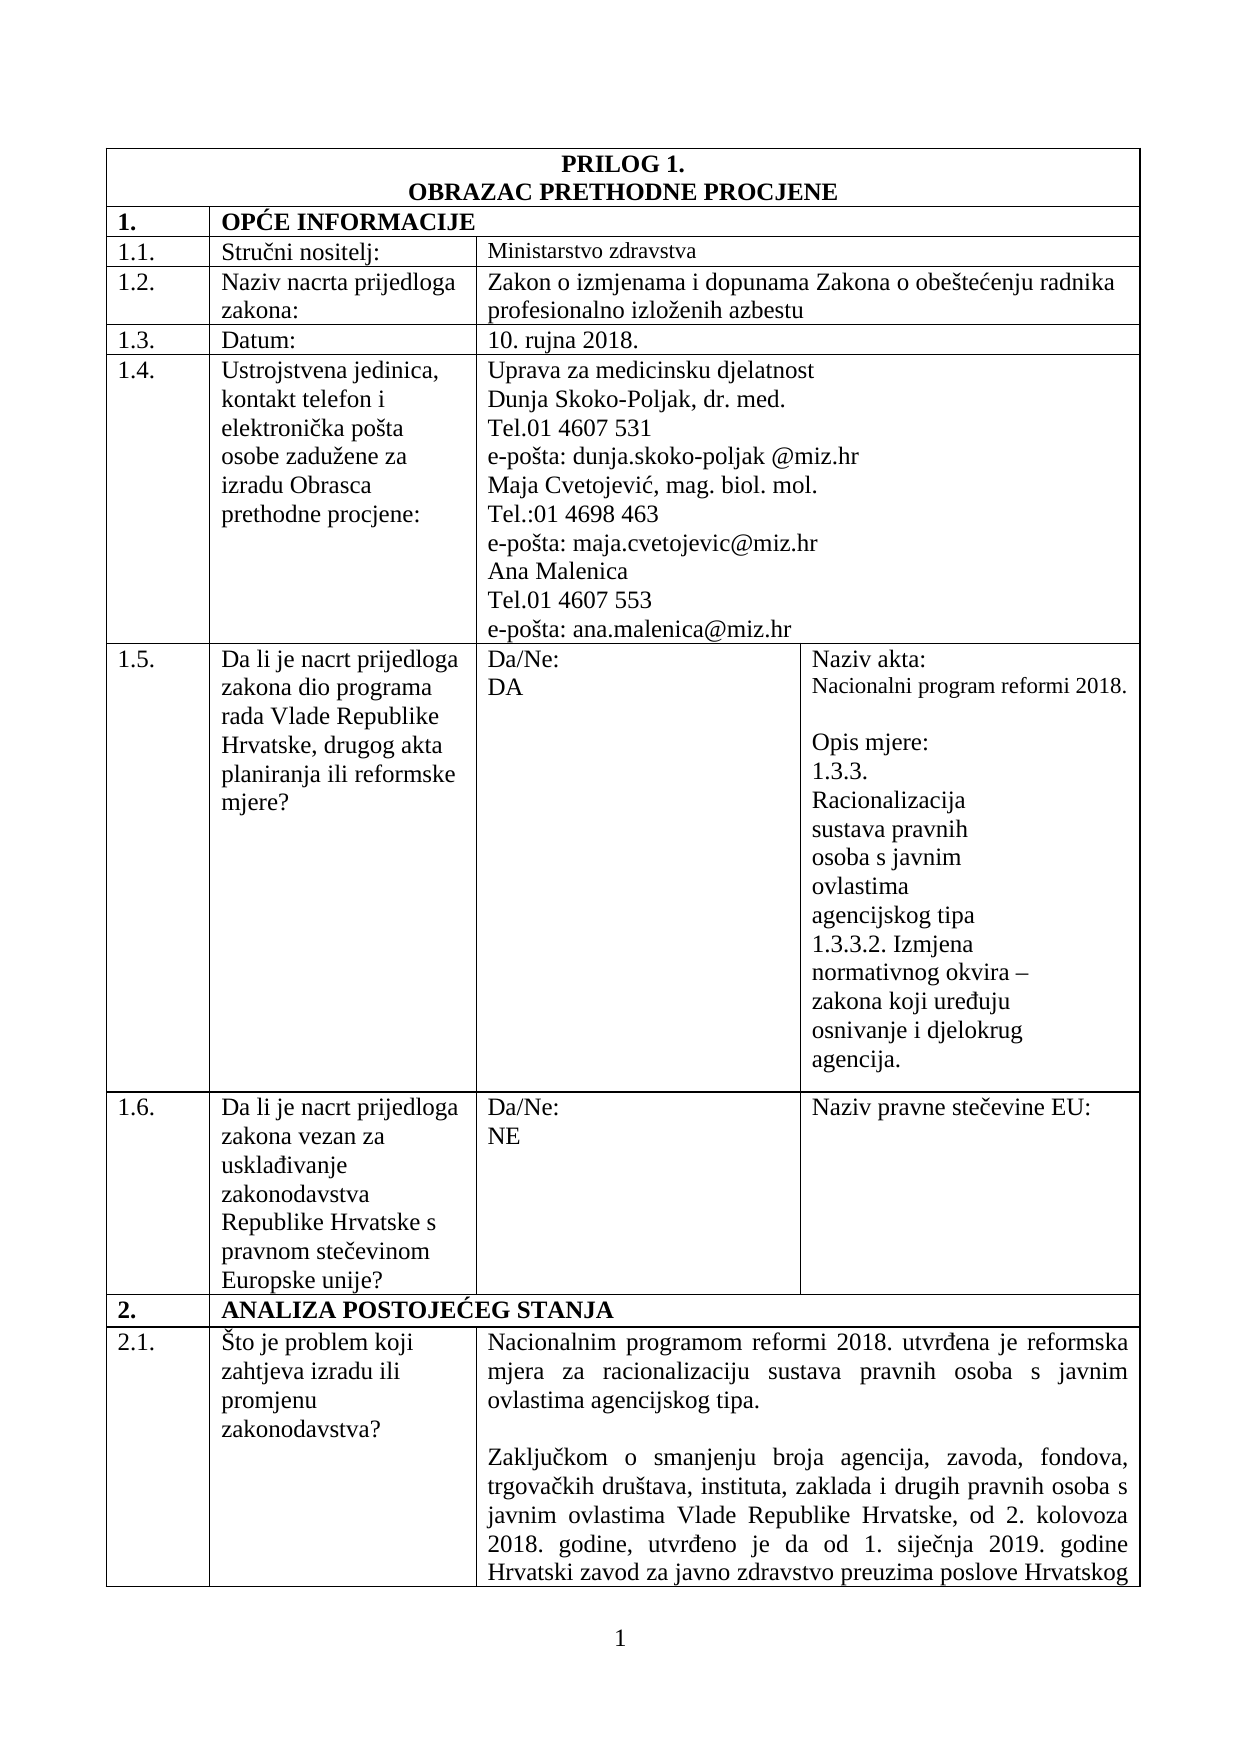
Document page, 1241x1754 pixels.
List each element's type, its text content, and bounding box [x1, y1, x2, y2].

table_cell Da/Ne: NE [477, 1093, 800, 1294]
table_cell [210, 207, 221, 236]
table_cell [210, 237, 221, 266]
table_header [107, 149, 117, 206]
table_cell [477, 1328, 1139, 1586]
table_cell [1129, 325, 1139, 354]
table_cell 1.6. [107, 1093, 209, 1294]
table_cell Da/Ne: DA [477, 644, 800, 1091]
table_cell ANALIZA POSTOJEĆEG STANJA [210, 1295, 1139, 1326]
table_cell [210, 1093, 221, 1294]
table_cell 1.2. [107, 267, 209, 324]
table_cell Ministarstvo zdravstva [477, 237, 1139, 266]
table_cell 1.4. [107, 355, 209, 643]
table_cell 1.5. [107, 644, 209, 1091]
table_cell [210, 1328, 476, 1586]
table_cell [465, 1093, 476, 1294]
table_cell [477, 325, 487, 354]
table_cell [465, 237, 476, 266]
table_cell Naziv pravne stečevine EU: [801, 1093, 1139, 1294]
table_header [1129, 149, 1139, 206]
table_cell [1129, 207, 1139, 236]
table_cell Zakon o izmjenama i dopunama Zakona o obeštećenju radnika profesionalno izloženih azbestu [477, 267, 1139, 324]
table_cell Uprava za medicinsku djelatnost Dunja Skoko-Poljak, dr. med. Tel.01 4607 531 e-pošta: dunja.skoko-poljak @miz.hr Maja Cvetojević, mag. biol. mol. Tel.:01 4698 463 e-pošta: maja.cvetojevic@miz.hr Ana Malenica Tel.01 4607 553 e-pošta: ana.malenica@miz.hr [477, 355, 1139, 643]
table_cell 2.1. [107, 1328, 209, 1586]
table_cell Da li je nacrt prijedloga zakona dio programa rada Vlade Republike Hrvatske, drugog akta planiranja ili reformske mjere? [210, 644, 476, 1091]
table_cell 2. [107, 1295, 209, 1326]
table_cell Naziv akta: Nacionalni program reformi 2018. Opis mjere: 1.3.3. Racionalizacija sustava pravnih osoba s javnim ovlastima agencijskog tipa 1.3.3.2. Izmjena normativnog okvira – zakona koji uređuju osnivanje i djelokrug agencija. [801, 644, 1139, 1091]
table_cell Ustrojstvena jedinica, kontakt telefon i elektronička pošta osobe zadužene za izradu Obrasca prethodne procjene: [210, 355, 476, 643]
